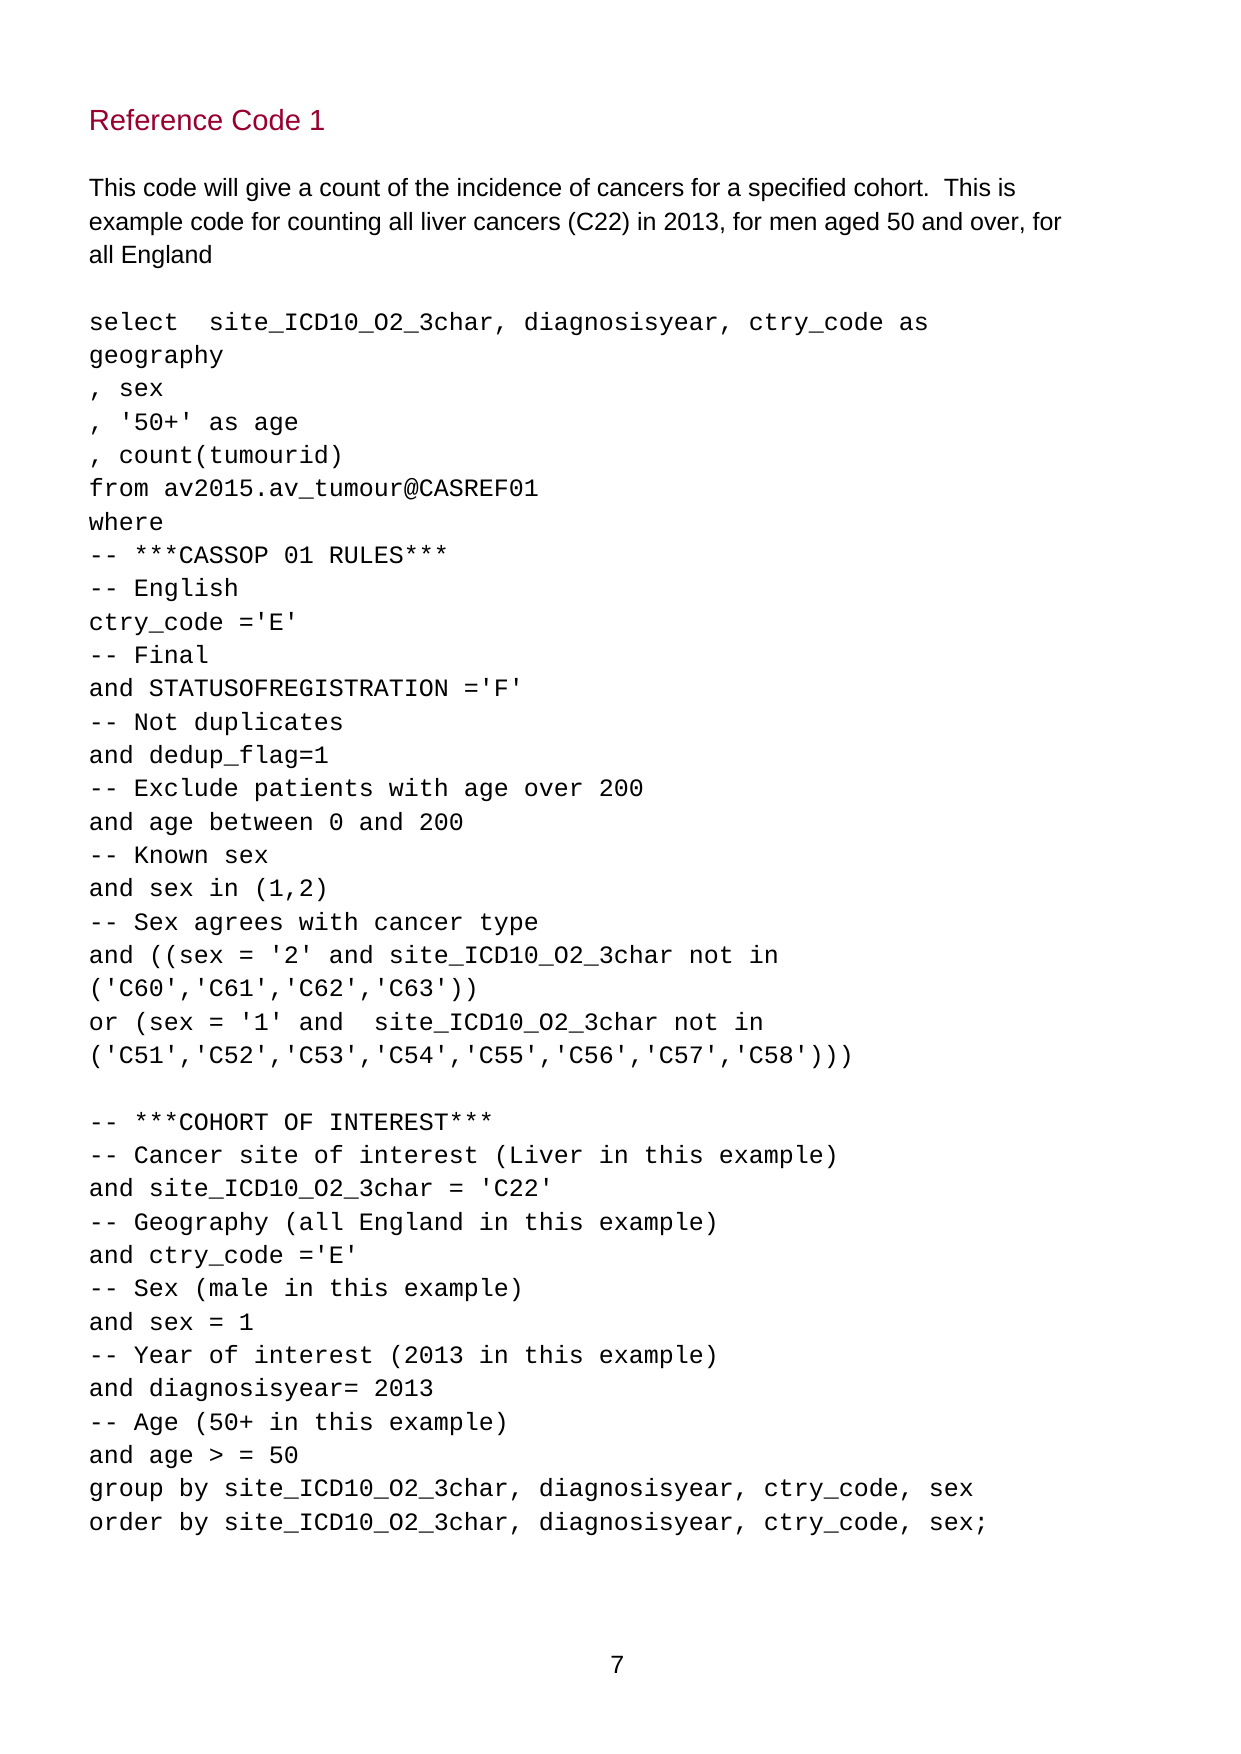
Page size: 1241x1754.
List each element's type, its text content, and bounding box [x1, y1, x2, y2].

text -- Cancer site of interest (Liver in this example) [89, 1137, 1063, 1170]
text and sex = 1 [89, 1303, 1063, 1337]
text from av2015.av_tumour@CASREF01 [89, 470, 1063, 503]
text and age between 0 and 200 [89, 803, 1063, 837]
text and site_ICD10_O2_3char = 'C22' [89, 1170, 1063, 1203]
text -- ***CASSOP 01 RULES*** [89, 537, 1063, 570]
text -- Known sex [89, 837, 1063, 870]
text and diagnosisyear= 2013 [89, 1370, 1063, 1403]
text -- Exclude patients with age over 200 [89, 770, 1063, 803]
text and ((sex = '2' and site_ICD10_O2_3char not in ('C60','C61','C62','C63')) [89, 937, 1063, 1003]
text -- ***COHORT OF INTEREST*** [89, 1103, 1063, 1137]
text and STATUSOFREGISTRATION ='F' [89, 670, 1063, 703]
text , '50+' as age [89, 403, 1063, 437]
text -- Sex (male in this example) [89, 1270, 1063, 1303]
text select site_ICD10_O2_3char, diagnosisyear, ctry_code as geography [89, 303, 1063, 370]
text ctry_code ='E' [89, 603, 1063, 637]
text Reference Code 1 [89, 103, 1063, 137]
text and ctry_code ='E' [89, 1237, 1063, 1270]
text -- Year of interest (2013 in this example) [89, 1337, 1063, 1370]
text , count(tumourid) [89, 437, 1063, 470]
text -- Sex agrees with cancer type [89, 903, 1063, 937]
text , sex [89, 370, 1063, 403]
text -- Final [89, 637, 1063, 670]
text and dedup_flag=1 [89, 737, 1063, 770]
text This code will give a count of the incidence of cancers for a specified cohort. This is example code for counting all liver cancers (C22) in 2013, for men aged 50 and over, for all England [89, 170, 1063, 270]
text and age > = 50 [89, 1437, 1063, 1470]
text -- Not duplicates [89, 703, 1063, 737]
text -- Age (50+ in this example) [89, 1403, 1063, 1437]
text and sex in (1,2) [89, 870, 1063, 903]
text order by site_ICD10_O2_3char, diagnosisyear, ctry_code, sex; [89, 1503, 1063, 1537]
text -- Geography (all England in this example) [89, 1203, 1063, 1237]
text -- English [89, 570, 1063, 603]
text or (sex = '1' and site_ICD10_O2_3char not in ('C51','C52','C53','C54','C55','C56','C57','C58'))) [89, 1003, 1063, 1070]
text where [89, 503, 1063, 537]
text group by site_ICD10_O2_3char, diagnosisyear, ctry_code, sex [89, 1470, 1063, 1503]
